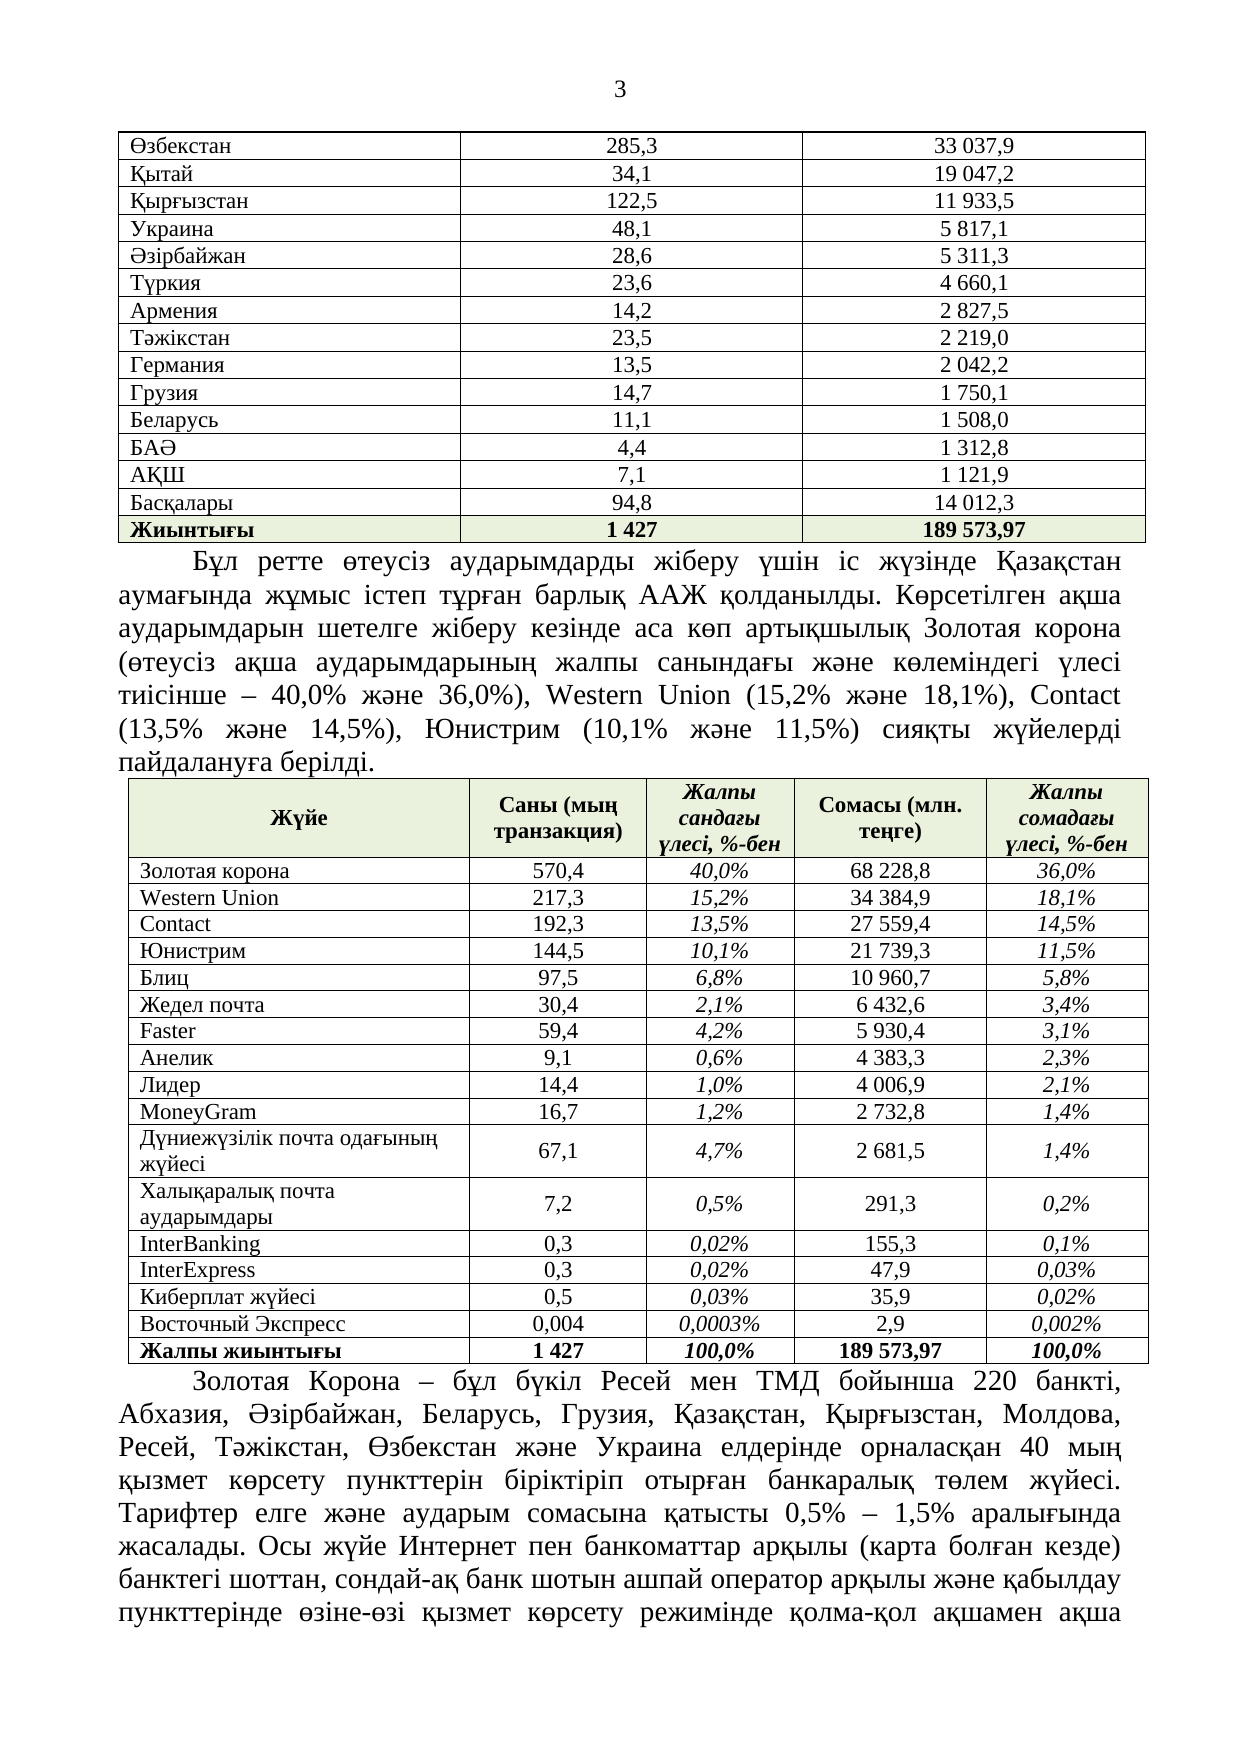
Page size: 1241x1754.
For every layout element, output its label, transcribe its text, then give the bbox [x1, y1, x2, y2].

table_cell Дүниежүзілік почта одағының жүйесі [129, 1125, 469, 1177]
table_cell Армения [119, 297, 460, 323]
table_cell 10 960,7 [795, 965, 986, 990]
table_cell 4 383,3 [795, 1045, 986, 1071]
table_cell 2 042,2 [803, 352, 1145, 378]
table_cell 2,1% [987, 1072, 1148, 1097]
table_cell 4,7% [647, 1125, 794, 1177]
table_cell Қытай [119, 160, 460, 186]
table_cell 2 732,8 [795, 1099, 986, 1124]
table_cell 6,8% [647, 965, 794, 990]
table_cell 13,5 [461, 352, 802, 378]
table_header Сомасы (млн. теңге) [795, 779, 986, 857]
table_cell 59,4 [470, 1018, 646, 1044]
table_cell 4,2% [647, 1018, 794, 1044]
table_cell 1,2% [647, 1099, 794, 1124]
table_cell 0,004 [470, 1311, 646, 1337]
table_cell Юнистрим [129, 938, 469, 964]
table_cell 48,1 [461, 215, 802, 241]
table_cell 1,0% [647, 1072, 794, 1097]
table_cell 1 427 [470, 1338, 646, 1363]
table_cell 189 573,97 [803, 516, 1145, 542]
table_cell 0,5% [647, 1178, 794, 1229]
table_cell 11,1 [461, 406, 802, 433]
table_cell 34,1 [461, 160, 802, 186]
table_cell 1,4% [987, 1125, 1148, 1177]
table_cell Faster [129, 1018, 469, 1044]
table_cell 3,1% [987, 1018, 1148, 1044]
table_cell АҚШ [119, 461, 460, 487]
table_cell 0,5 [470, 1284, 646, 1310]
table_cell 0,03% [647, 1284, 794, 1310]
table_cell MoneyGram [129, 1099, 469, 1124]
table_cell 36,0% [987, 858, 1148, 883]
table_cell 0,6% [647, 1045, 794, 1071]
table_cell 0,02% [647, 1231, 794, 1256]
table_cell 27 559,4 [795, 911, 986, 937]
table_cell 0,02% [647, 1257, 794, 1283]
table_cell 15,2% [647, 884, 794, 910]
table_cell 5 930,4 [795, 1018, 986, 1044]
table_header Жүйе [129, 779, 469, 857]
table_cell 1 427 [461, 516, 802, 542]
table_cell 4 006,9 [795, 1072, 986, 1097]
table_cell 94,8 [461, 489, 802, 515]
table_cell Беларусь [119, 406, 460, 433]
table_cell Жиынтығы [119, 516, 460, 542]
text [118, 1364, 1122, 1628]
table_cell Түркия [119, 269, 460, 296]
table_cell 1 508,0 [803, 406, 1145, 433]
table_cell 10,1% [647, 938, 794, 964]
table_cell Contact [129, 911, 469, 937]
table_cell 100,0% [647, 1338, 794, 1363]
table_cell Жедел почта [129, 991, 469, 1017]
table_cell 0,3 [470, 1257, 646, 1283]
table_cell 30,4 [470, 991, 646, 1017]
table_cell Өзбекстан [119, 133, 460, 159]
table_cell 14,5% [987, 911, 1148, 937]
table_cell 23,6 [461, 269, 802, 296]
table_cell 16,7 [470, 1099, 646, 1124]
table_cell Грузия [119, 379, 460, 405]
table_cell 122,5 [461, 187, 802, 213]
table_cell 2,1% [647, 991, 794, 1017]
table_cell 0,02% [987, 1284, 1148, 1310]
table_header Жалпы сомадағы үлесі, %-бен [987, 779, 1148, 857]
table_cell 4,4 [461, 434, 802, 460]
table_cell 2,3% [987, 1045, 1148, 1071]
table_cell 1 312,8 [803, 434, 1145, 460]
table_cell Жалпы жиынтығы [129, 1338, 469, 1363]
table_cell Золотая корона [129, 858, 469, 883]
table_cell 1 121,9 [803, 461, 1145, 487]
table_header Жалпы сандағы үлесі, %-бен [647, 779, 794, 857]
table_cell Лидер [129, 1072, 469, 1097]
table_cell 23,5 [461, 324, 802, 351]
table_cell Блиц [129, 965, 469, 990]
table_cell 0,03% [987, 1257, 1148, 1283]
table_cell 5,8% [987, 965, 1148, 990]
table_cell 18,1% [987, 884, 1148, 910]
table_cell 4 660,1 [803, 269, 1145, 296]
table_header Саны (мың транзакция) [470, 779, 646, 857]
table_cell 192,3 [470, 911, 646, 937]
table_cell 217,3 [470, 884, 646, 910]
table_cell 14,4 [470, 1072, 646, 1097]
table_cell Тәжікстан [119, 324, 460, 351]
table_cell Әзірбайжан [119, 242, 460, 268]
table_cell 144,5 [470, 938, 646, 964]
table_cell 5 311,3 [803, 242, 1145, 268]
table_cell 189 573,97 [795, 1338, 986, 1363]
table_cell 21 739,3 [795, 938, 986, 964]
table_cell Western Union [129, 884, 469, 910]
table_cell 68 228,8 [795, 858, 986, 883]
table_cell 0,3 [470, 1231, 646, 1256]
table_cell 40,0% [647, 858, 794, 883]
table_cell 28,6 [461, 242, 802, 268]
table_cell 0,002% [987, 1311, 1148, 1337]
table_cell 67,1 [470, 1125, 646, 1177]
table_cell 97,5 [470, 965, 646, 990]
table_cell 7,1 [461, 461, 802, 487]
table_cell Анелик [129, 1045, 469, 1071]
table_cell 2 681,5 [795, 1125, 986, 1177]
table_cell 14 012,3 [803, 489, 1145, 515]
table_cell 9,1 [470, 1045, 646, 1071]
table_cell 6 432,6 [795, 991, 986, 1017]
table_cell Басқалары [119, 489, 460, 515]
text Бұл ретте өтеусіз аударымдарды жіберу үшін іс жүзінде Қазақстан аумағында жұмыс істеп тұрған барлық ААЖ қолданылды. Көрсетілген ақша аударымдарын шетелге жіберу кезінде аса көп артықшылық Золотая корона (өтеусіз ақша аударымдарының жалпы санындағы және көлеміндегі үлесі тиісінше – 40,0% және 36,0%), Western Union (15,2% және 18,1%), Contact (13,5% және 14,5%), Юнистрим (10,1% және 11,5%) сияқты жүйелерді пайдалануға берілді. [118, 543, 1122, 778]
table_cell 2,9 [795, 1311, 986, 1337]
table_cell 0,1% [987, 1231, 1148, 1256]
table_cell Восточный Экспресс [129, 1311, 469, 1337]
table_cell Украина [119, 215, 460, 241]
table_cell Халықаралық почта аударымдары [129, 1178, 469, 1229]
table_cell 47,9 [795, 1257, 986, 1283]
table_cell InterBanking [129, 1231, 469, 1256]
table_cell 3,4% [987, 991, 1148, 1017]
table_cell 11 933,5 [803, 187, 1145, 213]
table_cell 19 047,2 [803, 160, 1145, 186]
table_cell 570,4 [470, 858, 646, 883]
table_cell 11,5% [987, 938, 1148, 964]
table_cell 35,9 [795, 1284, 986, 1310]
table_cell 34 384,9 [795, 884, 986, 910]
table_cell 2 219,0 [803, 324, 1145, 351]
table_cell Қырғызстан [119, 187, 460, 213]
table_cell 7,2 [470, 1178, 646, 1229]
table_cell 0,2% [987, 1178, 1148, 1229]
table_cell Германия [119, 352, 460, 378]
table_cell 285,3 [461, 133, 802, 159]
table_cell 14,7 [461, 379, 802, 405]
table_cell InterExpress [129, 1257, 469, 1283]
table_cell 2 827,5 [803, 297, 1145, 323]
table_cell 1 750,1 [803, 379, 1145, 405]
table_cell 155,3 [795, 1231, 986, 1256]
table_cell 291,3 [795, 1178, 986, 1229]
table_cell 33 037,9 [803, 133, 1145, 159]
table_cell 1,4% [987, 1099, 1148, 1124]
table_cell 100,0% [987, 1338, 1148, 1363]
table_cell 14,2 [461, 297, 802, 323]
table_cell 0,0003% [647, 1311, 794, 1337]
table_cell БАӘ [119, 434, 460, 460]
table_cell Киберплат жүйесі [129, 1284, 469, 1310]
table_cell 5 817,1 [803, 215, 1145, 241]
table_cell 13,5% [647, 911, 794, 937]
